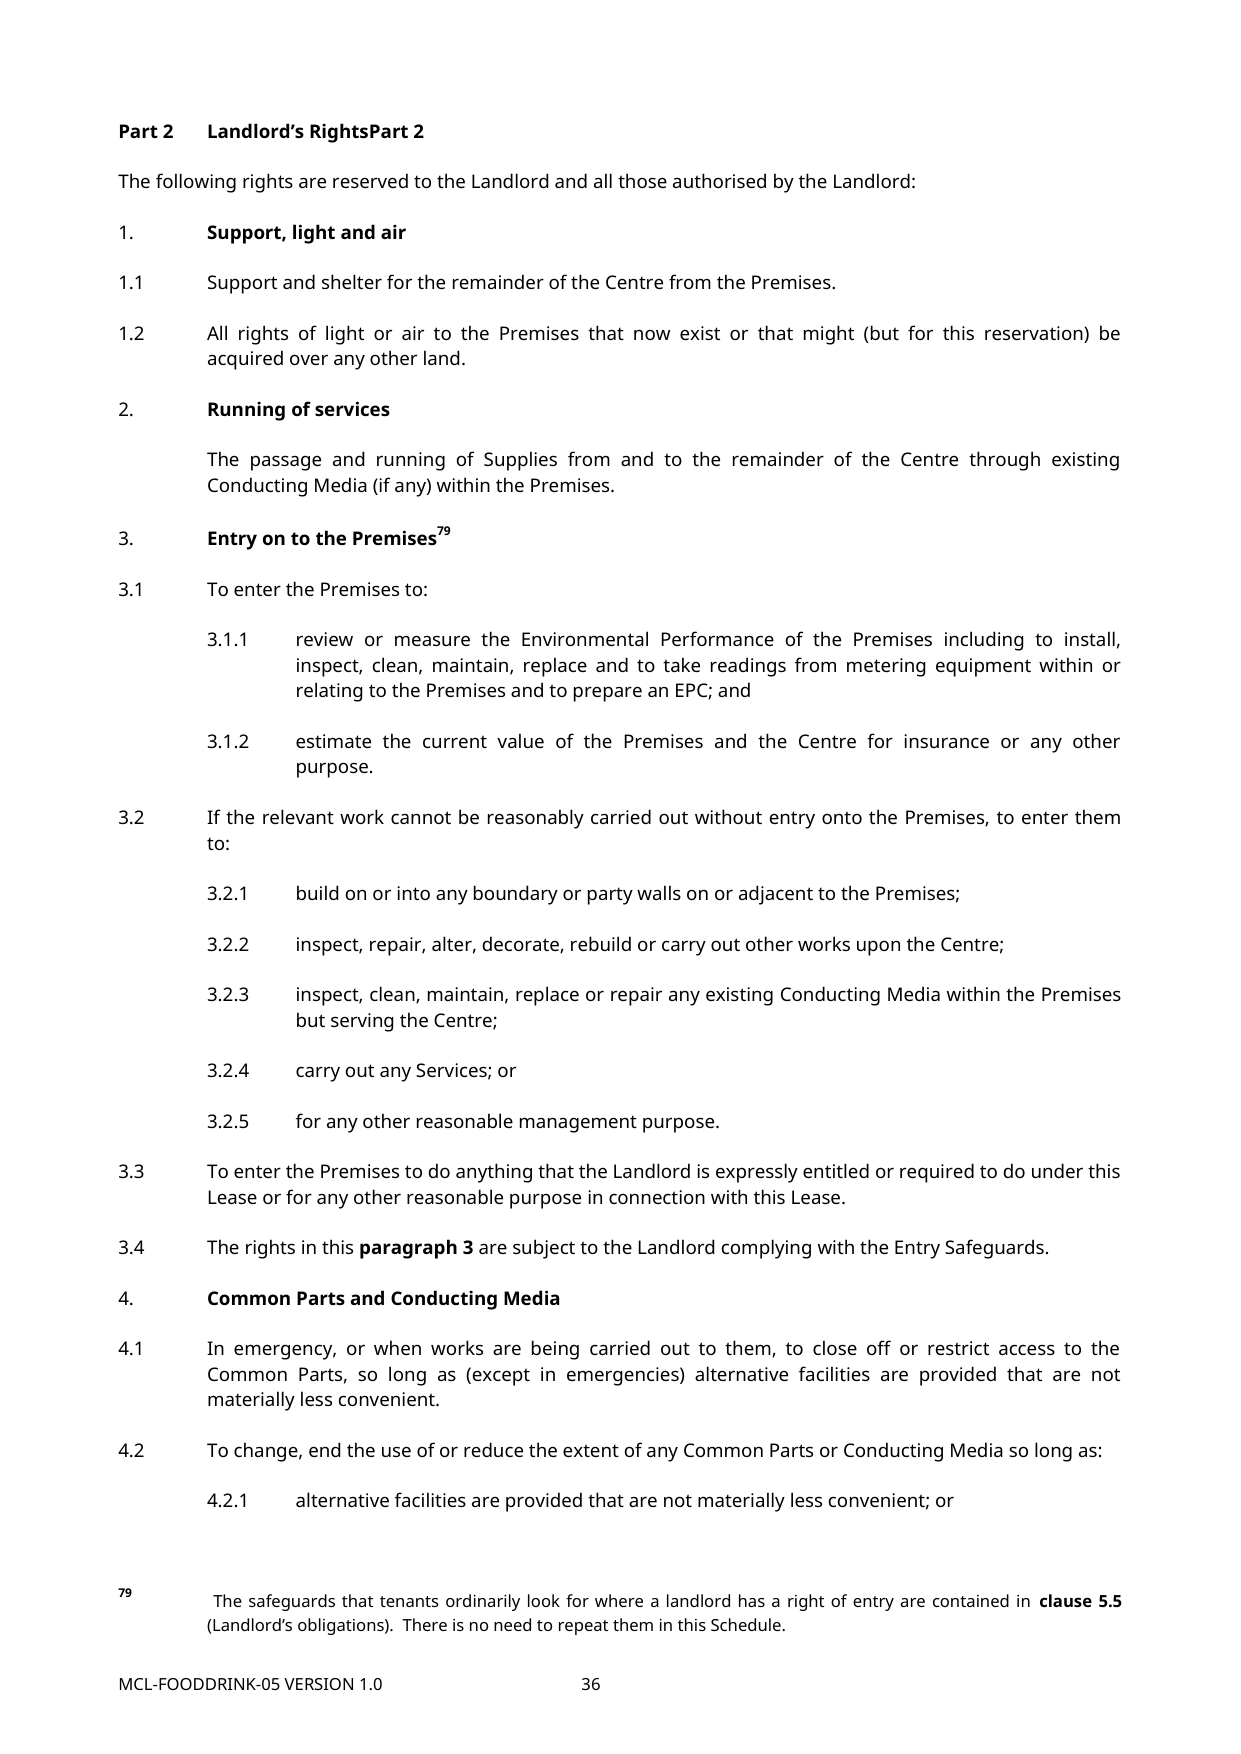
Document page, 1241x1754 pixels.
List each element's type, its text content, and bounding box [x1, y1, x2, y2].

text To enter the Premises to do anything that the Landlord is expressly entitled or required to do under this Lease or for any other reasonable purpose in connection with this Lease. [118, 1158, 1122, 1209]
text The rights in this paragraph ‎3 are subject to the Landlord complying with the Entry Safeguards. [118, 1234, 1122, 1260]
text inspect, clean, maintain, replace or repair any existing Conducting Media within the Premises but serving the Centre; [207, 981, 1122, 1032]
list Support, light and air [118, 219, 1122, 245]
text The following rights are reserved to the Landlord and all those authorised by the Landlord: [118, 169, 1122, 194]
text Support and shelter for the remainder of the Centre from the Premises. [118, 270, 1122, 295]
text To enter the Premises to: [118, 576, 1122, 602]
text carry out any Services; or [207, 1057, 1122, 1083]
text build on or into any boundary or party walls on or adjacent to the Premises; [207, 880, 1122, 906]
text If the relevant work cannot be reasonably carried out without entry onto the Premises, to enter them to: [118, 804, 1122, 855]
text estimate the current value of the Premises and the Centre for insurance or any other purpose. [207, 728, 1122, 779]
text Running of services [118, 396, 1122, 422]
text for any other reasonable management purpose. [207, 1108, 1122, 1133]
text The passage and running of Supplies from and to the remainder of the Centre through existing Conducting Media (if any) within the Premises. [207, 447, 1122, 498]
text In emergency, or when works are being carried out to them, to close off or restrict access to the Common Parts, so long as (except in emergencies) alternative facilities are provided that are not materially less convenient. [118, 1336, 1122, 1412]
text To change, end the use of or reduce the extent of any Common Parts or Conducting Media so long as: [118, 1437, 1122, 1463]
text All rights of light or air to the Premises that now exist or that might (but for this reservation) be acquired over any other land. [118, 320, 1122, 371]
text inspect, repair, alter, decorate, rebuild or carry out other works upon the Centre; [207, 931, 1122, 956]
text Entry on to the Premises [118, 523, 1122, 551]
text Common Parts and Conducting Media [118, 1285, 1122, 1311]
text review or measure the Environmental Performance of the Premises including to install, inspect, clean, maintain, replace and to take readings from metering equipment within or relating to the Premises and to prepare an EPC; and [207, 627, 1122, 703]
text alternative facilities are provided that are not materially less convenient; or [207, 1488, 1122, 1513]
